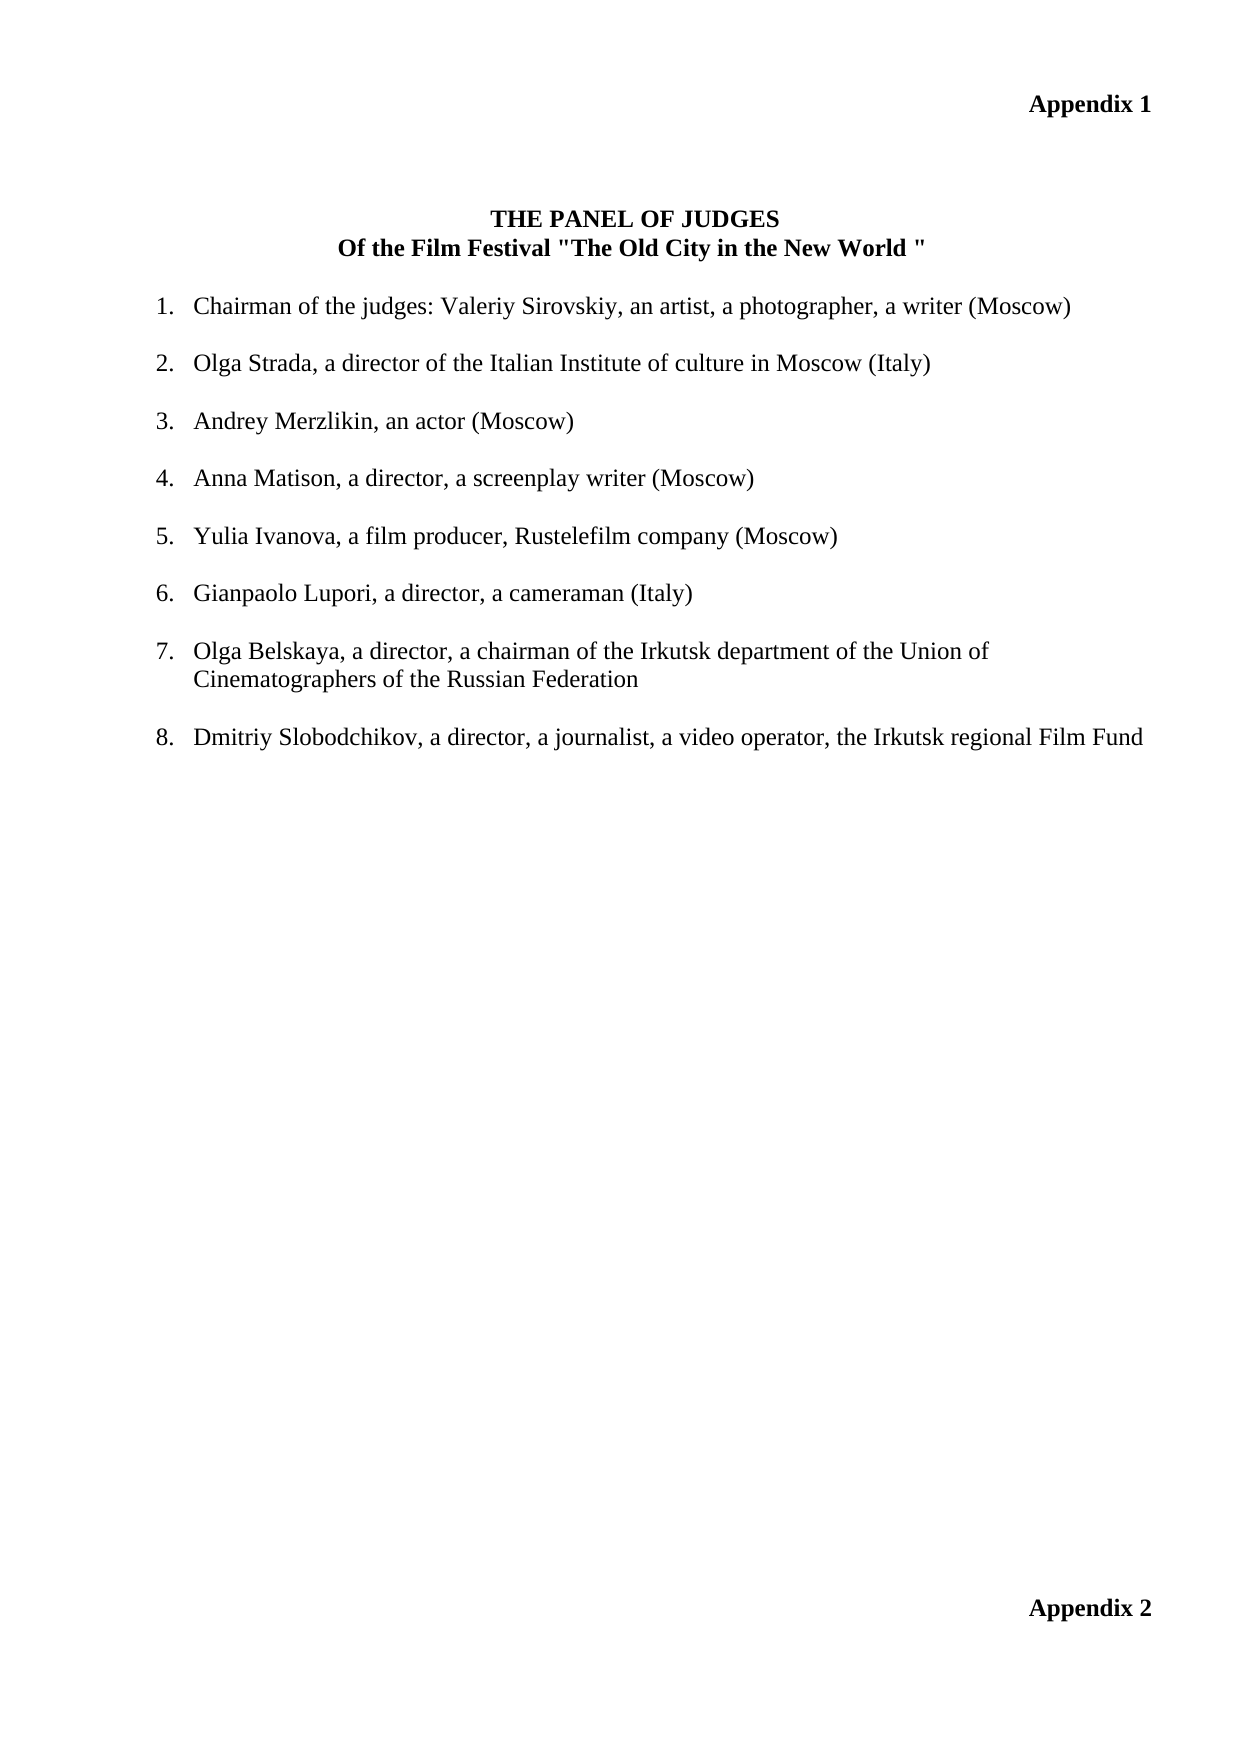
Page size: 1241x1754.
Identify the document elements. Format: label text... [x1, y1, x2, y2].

list Olga Belskaya, a director, a chairman of the Irkutsk department of the Union of Cinematographers of the Russian Federation [156, 636, 1152, 693]
text Of the Film Festival "The Old City in the New World " [118, 233, 1152, 262]
list Dmitriy Slobodchikov, a director, a journalist, a video operator, the Irkutsk regional Film Fund [156, 722, 1152, 751]
list Yulia Ivanova, a film producer, Rustelefilm company (Moscow) [156, 521, 1152, 549]
list Chairman of the judges: Valeriy Sirovskiy, an artist, a photographer, a writer (Moscow) [156, 291, 1152, 319]
list Anna Matison, a director, a screenplay writer (Moscow) [156, 463, 1152, 492]
list Appendix 1 [231, 89, 1152, 117]
list Olga Strada, a director of the Italian Institute of culture in Moscow (Italy) [156, 348, 1152, 377]
list Gianpaolo Lupori, a director, a cameraman (Italy) [156, 578, 1152, 607]
list Appendix 2 [231, 1593, 1152, 1622]
list Andrey Merzlikin, an actor (Moscow) [156, 406, 1152, 434]
text THE PANEL OF JUDGES [118, 204, 1152, 233]
